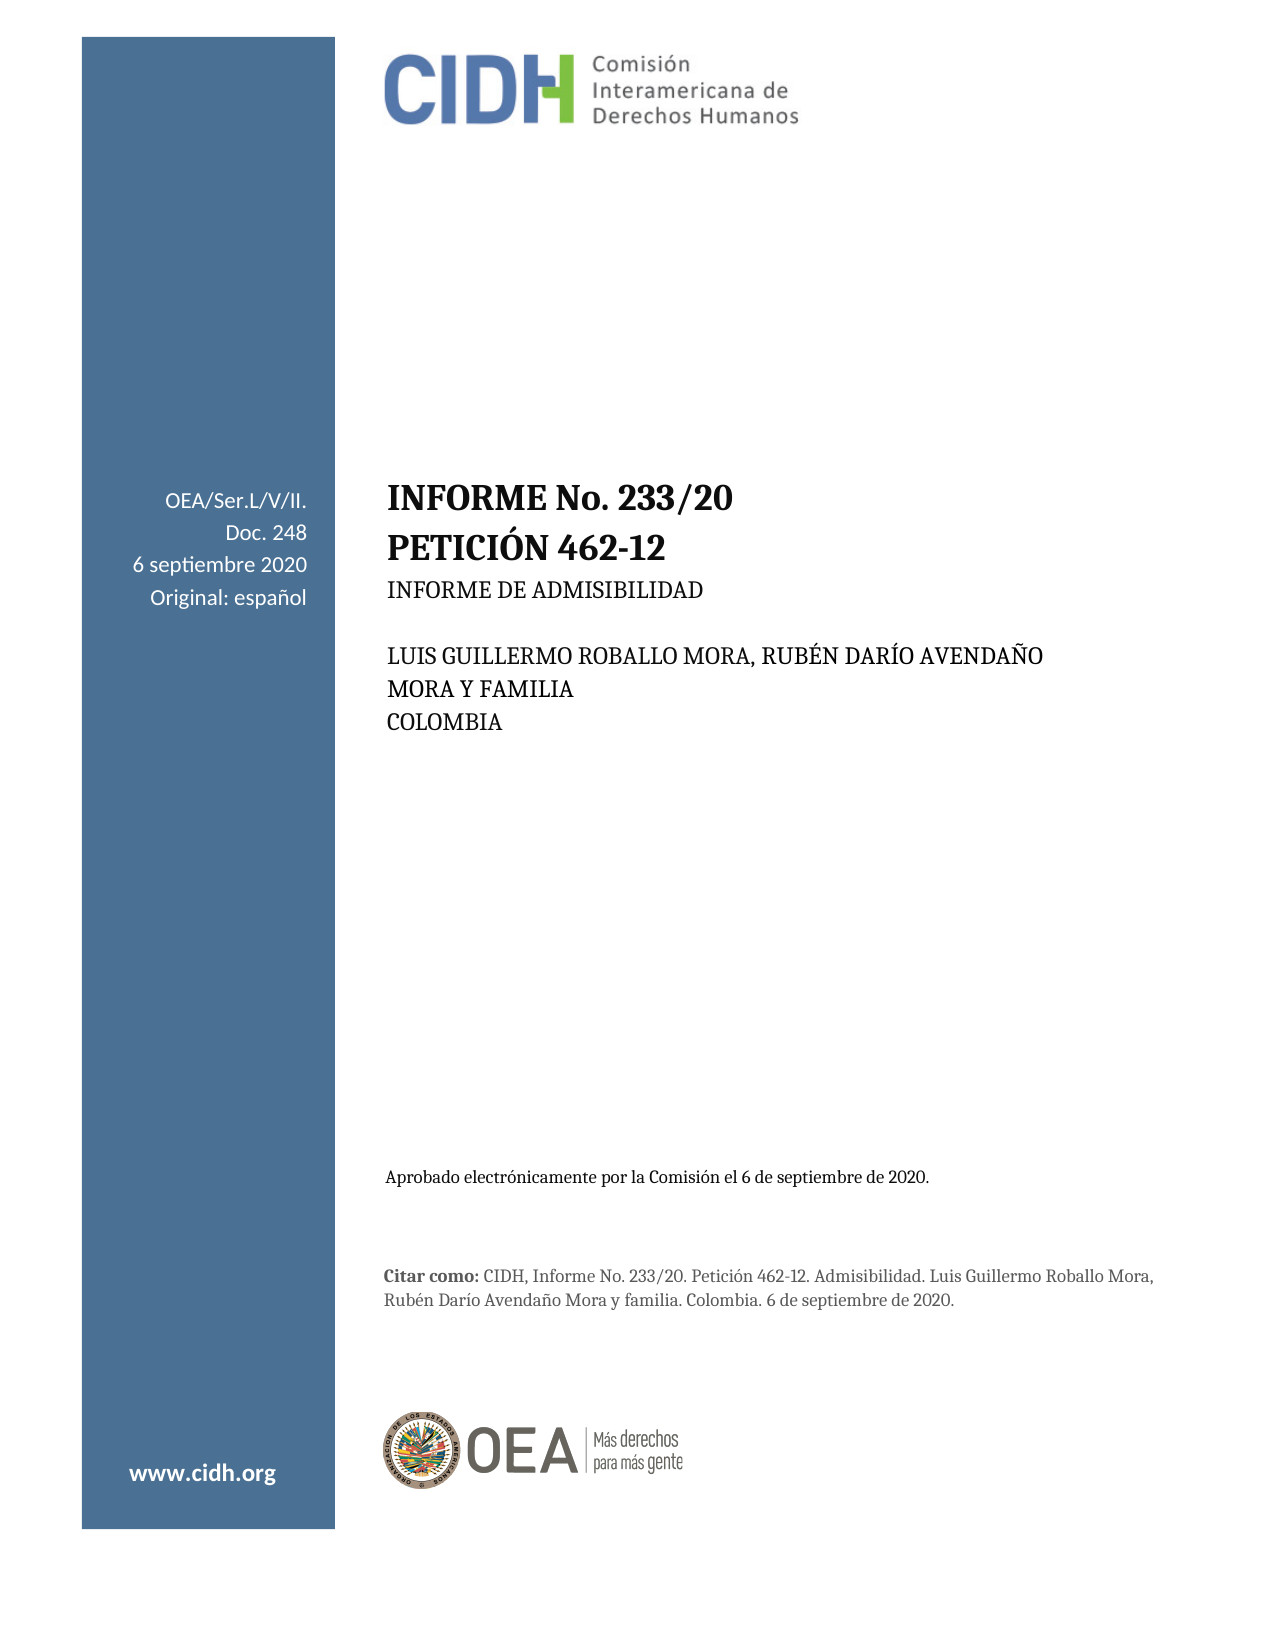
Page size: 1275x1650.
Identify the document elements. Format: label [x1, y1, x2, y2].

picture [383, 1412, 683, 1489]
picture [375, 47, 810, 131]
